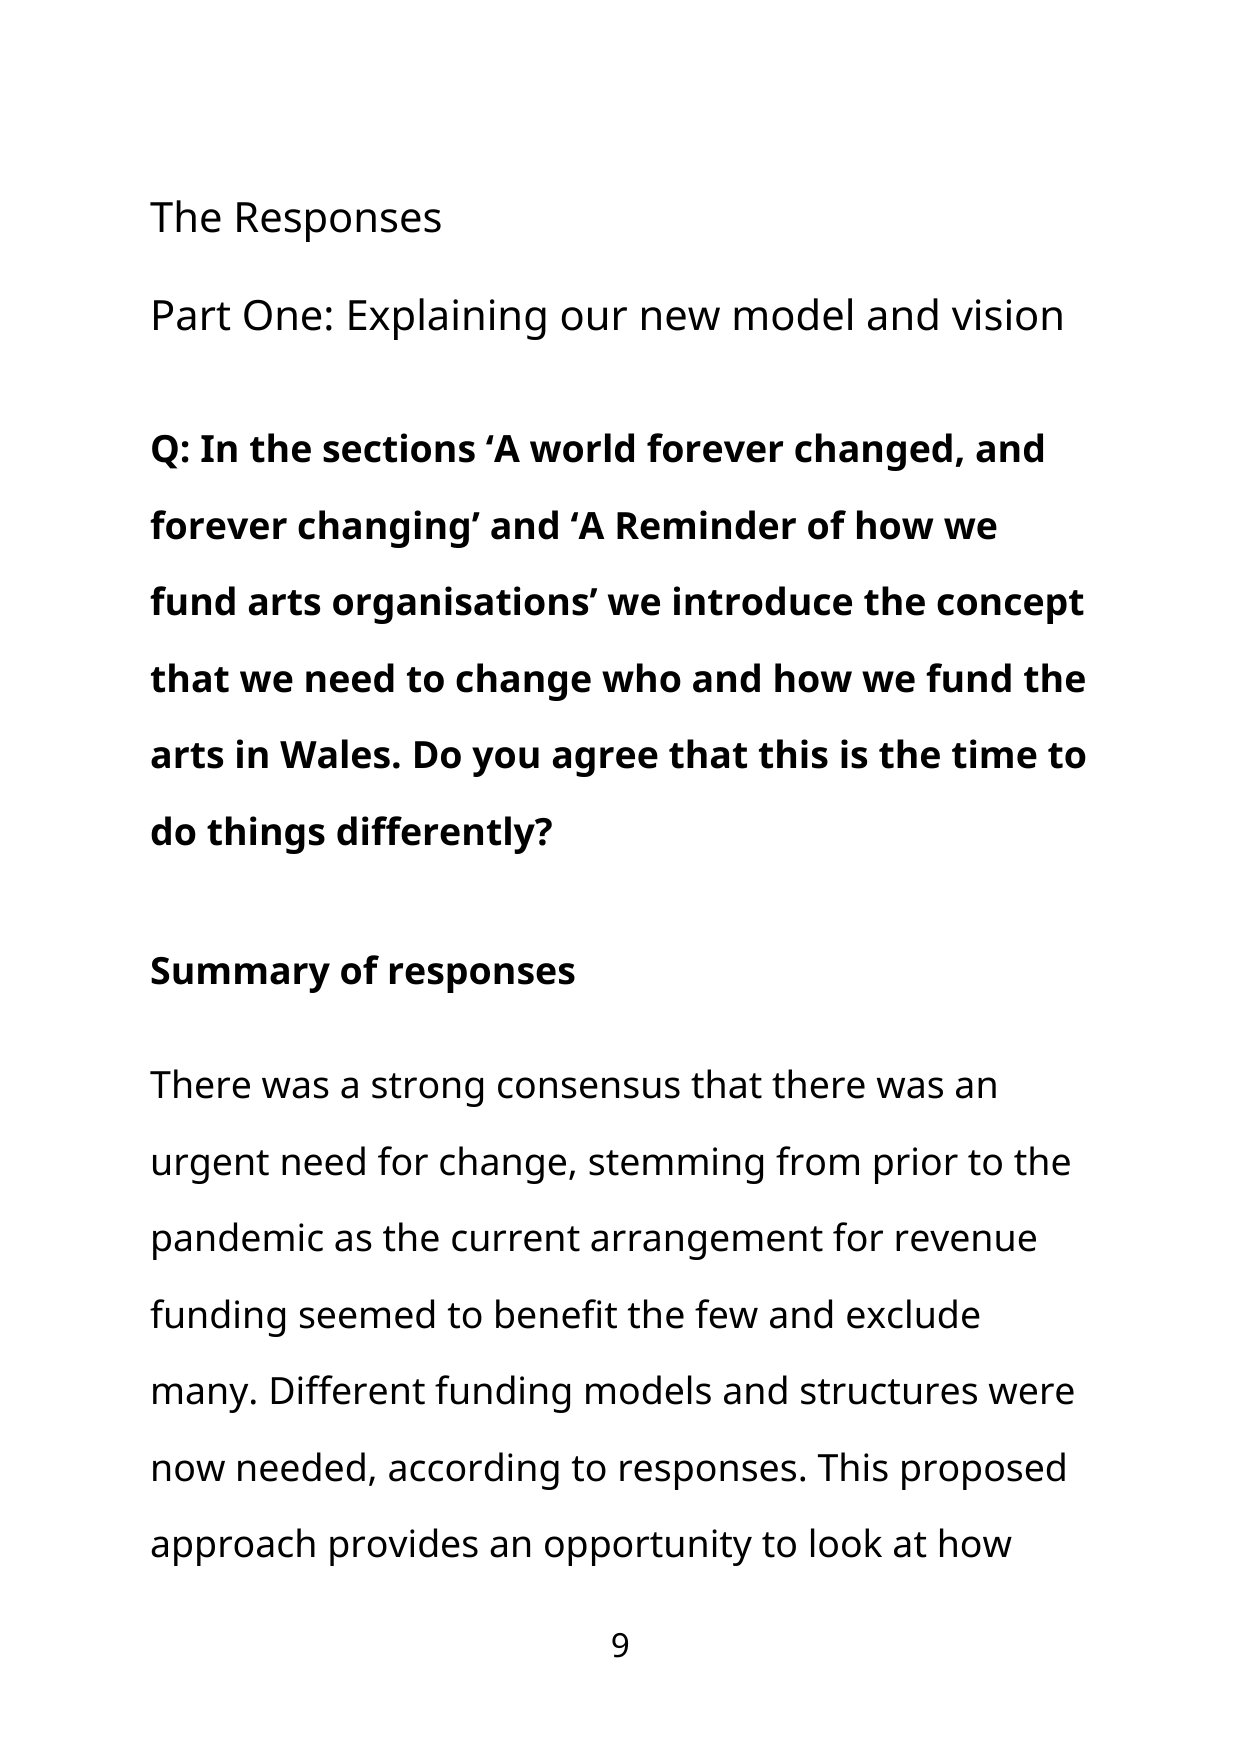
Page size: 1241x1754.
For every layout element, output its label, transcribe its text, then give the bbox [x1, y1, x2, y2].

text Summary of responses [150, 944, 1090, 995]
subtitle Part One: Explaining our new model and vision [150, 286, 1090, 343]
subtitle The Responses [150, 187, 1090, 244]
subtitle Q: In the sections ‘A world forever changed, and forever changing’ and ‘A Reminder of how we fund arts organisations’ we introduce the concept that we need to change who and how we fund the arts in Wales. Do you agree that this is the time to do things differently? [150, 422, 1090, 856]
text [150, 1058, 1090, 1569]
